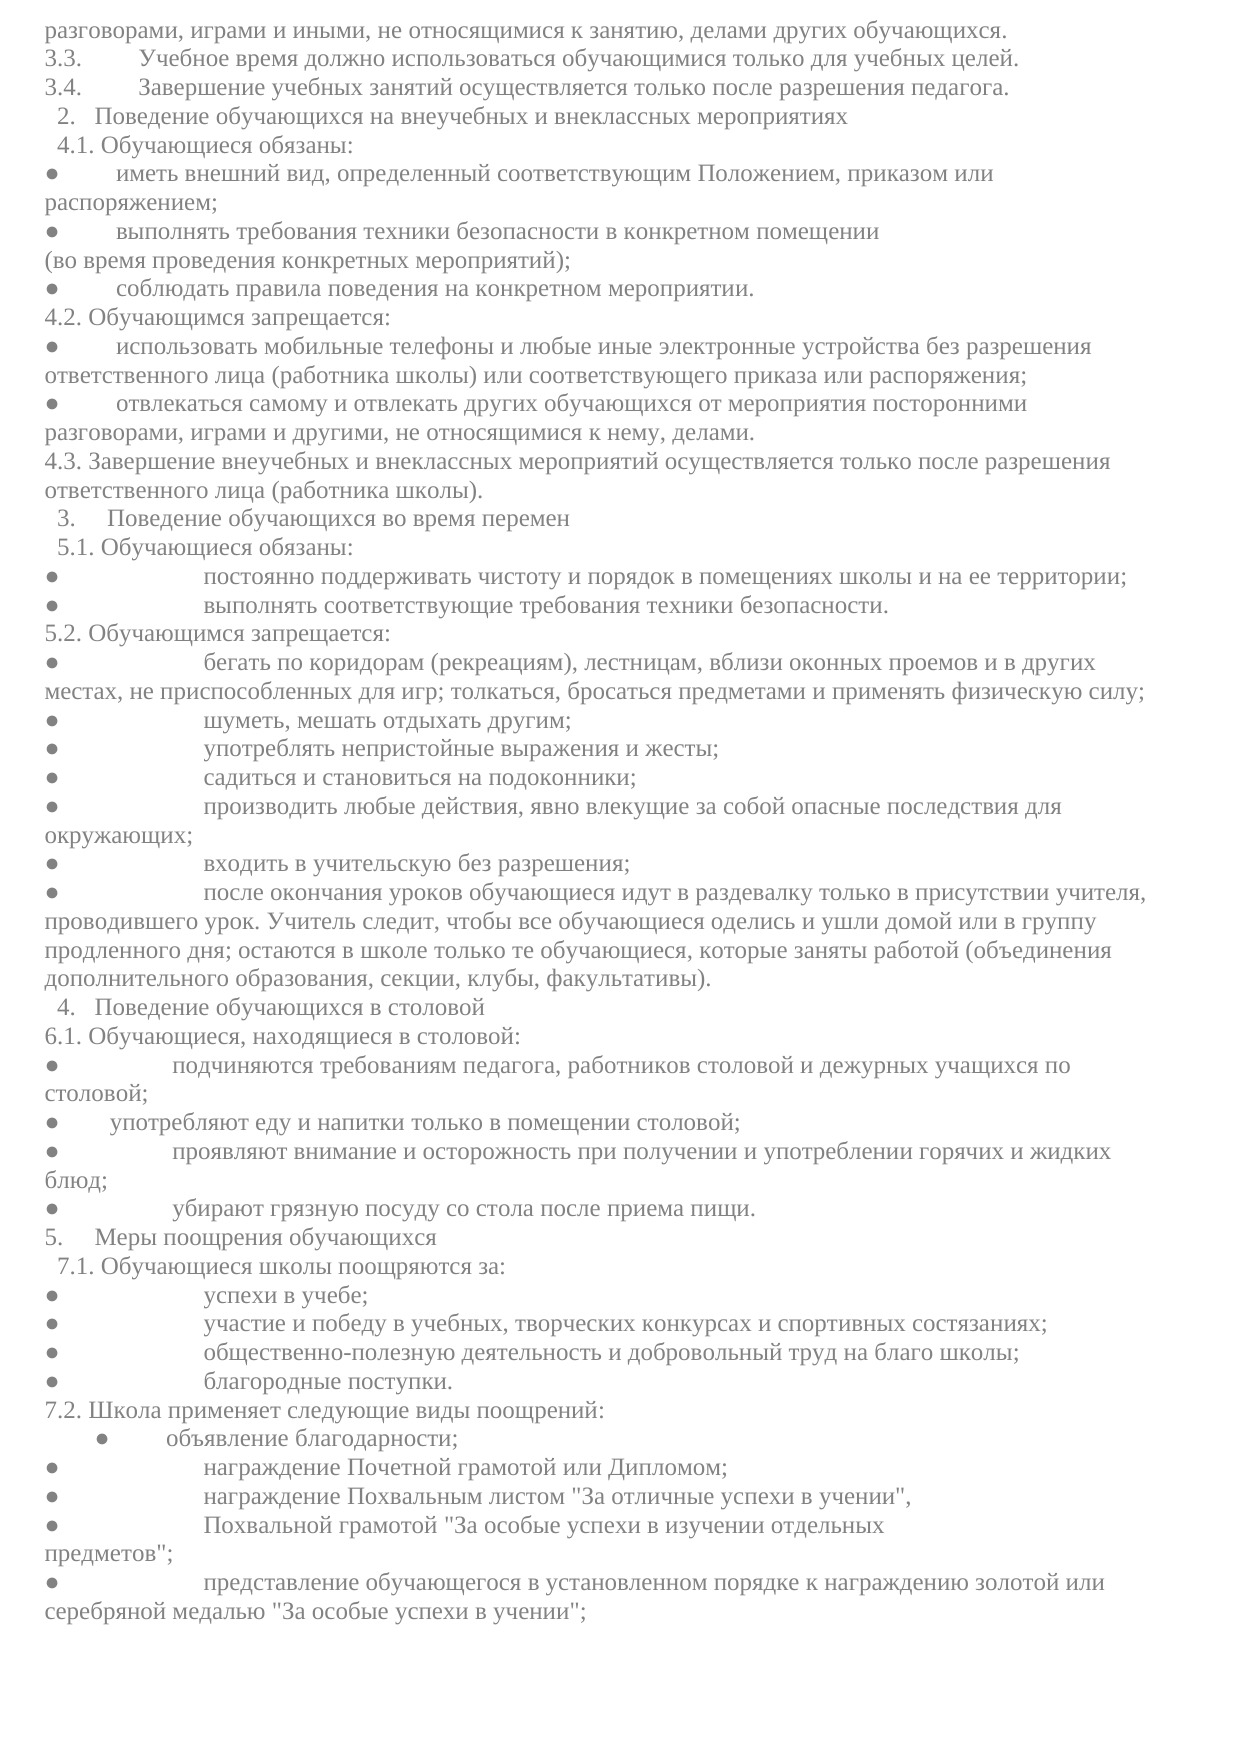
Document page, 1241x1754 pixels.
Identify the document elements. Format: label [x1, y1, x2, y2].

text [44, 15, 1152, 1625]
